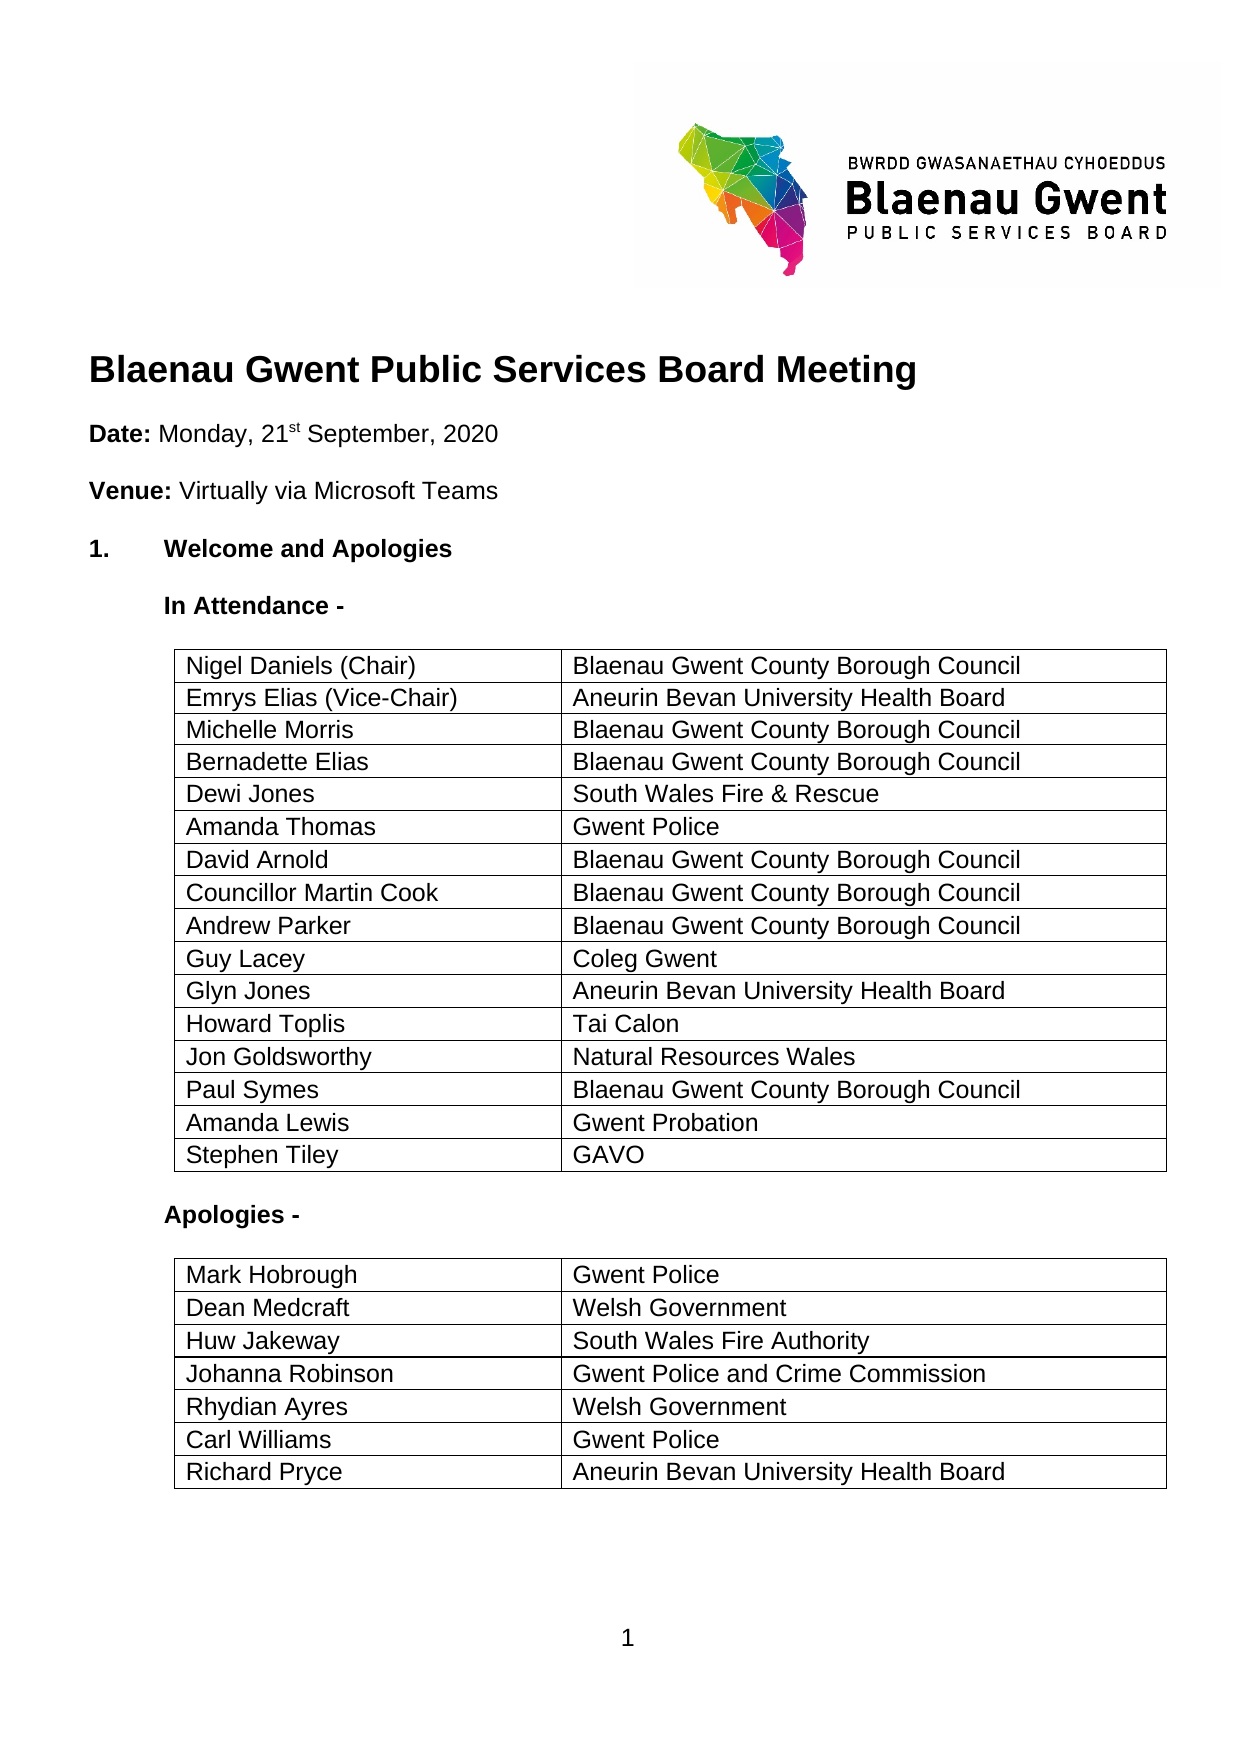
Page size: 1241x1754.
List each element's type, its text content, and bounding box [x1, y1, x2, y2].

text 1. Welcome and Apologies [89, 534, 1167, 563]
table_cell Amanda Lewis [175, 1106, 561, 1138]
table_header Nigel Daniels (Chair) [175, 650, 561, 682]
table_cell David Arnold [175, 844, 561, 875]
table_cell Howard Toplis [175, 1008, 561, 1039]
table_cell Blaenau Gwent County Borough Council [562, 844, 1166, 875]
table_cell Welsh Government [562, 1292, 1166, 1324]
table_cell Jon Goldsworthy [175, 1041, 561, 1072]
table_cell Gwent Police [562, 1423, 1166, 1455]
text In Attendance - [89, 591, 1093, 620]
table_cell Aneurin Bevan University Health Board [562, 975, 1166, 1007]
table_cell Johanna Robinson [175, 1358, 561, 1389]
table_cell South Wales Fire & Rescue [562, 778, 1166, 810]
table_cell Aneurin Bevan University Health Board [562, 683, 1166, 713]
table_cell Gwent Probation [562, 1106, 1166, 1138]
table_cell Coleg Gwent [562, 942, 1166, 974]
picture [632, 62, 1221, 288]
table_cell Richard Pryce [175, 1456, 561, 1488]
table_cell Blaenau Gwent County Borough Council [562, 1073, 1166, 1105]
table_cell Paul Symes [175, 1073, 561, 1105]
text Date: Monday, 21st September, 2020 [89, 419, 1167, 448]
text Apologies - [89, 1201, 1093, 1229]
table_header Blaenau Gwent County Borough Council [562, 650, 1166, 682]
table_cell Stephen Tiley [175, 1139, 561, 1171]
table_header Mark Hobrough [175, 1259, 561, 1291]
table_cell Glyn Jones [175, 975, 561, 1007]
table_cell Bernadette Elias [175, 745, 561, 777]
text Venue: Virtually via Microsoft Teams [89, 476, 1167, 505]
table_cell Andrew Parker [175, 909, 561, 941]
table_cell Blaenau Gwent County Borough Council [562, 745, 1166, 777]
table_cell Aneurin Bevan University Health Board [562, 1456, 1166, 1488]
table_cell Guy Lacey [175, 942, 561, 974]
table_cell Rhydian Ayres [175, 1390, 561, 1422]
table_cell Huw Jakeway [175, 1325, 561, 1356]
table_cell Tai Calon [562, 1008, 1166, 1039]
table_cell Blaenau Gwent County Borough Council [562, 714, 1166, 744]
table_cell Gwent Police [562, 811, 1166, 843]
table_cell Emrys Elias (Vice-Chair) [175, 683, 561, 713]
table_cell Amanda Thomas [175, 811, 561, 843]
table_cell Councillor Martin Cook [175, 876, 561, 908]
table_cell Blaenau Gwent County Borough Council [562, 876, 1166, 908]
table_cell Blaenau Gwent County Borough Council [562, 909, 1166, 941]
table_cell Carl Williams [175, 1423, 561, 1455]
table_cell GAVO [562, 1139, 1166, 1171]
table_cell Dean Medcraft [175, 1292, 561, 1324]
table_cell Gwent Police and Crime Commission [562, 1358, 1166, 1389]
table_cell Welsh Government [562, 1390, 1166, 1422]
table_header Gwent Police [562, 1259, 1166, 1291]
table_cell South Wales Fire Authority [562, 1325, 1166, 1356]
table_cell Natural Resources Wales [562, 1041, 1166, 1072]
table_cell Michelle Morris [175, 714, 561, 744]
table_cell Dewi Jones [175, 778, 561, 810]
text Blaenau Gwent Public Services Board Meeting [89, 347, 1167, 390]
